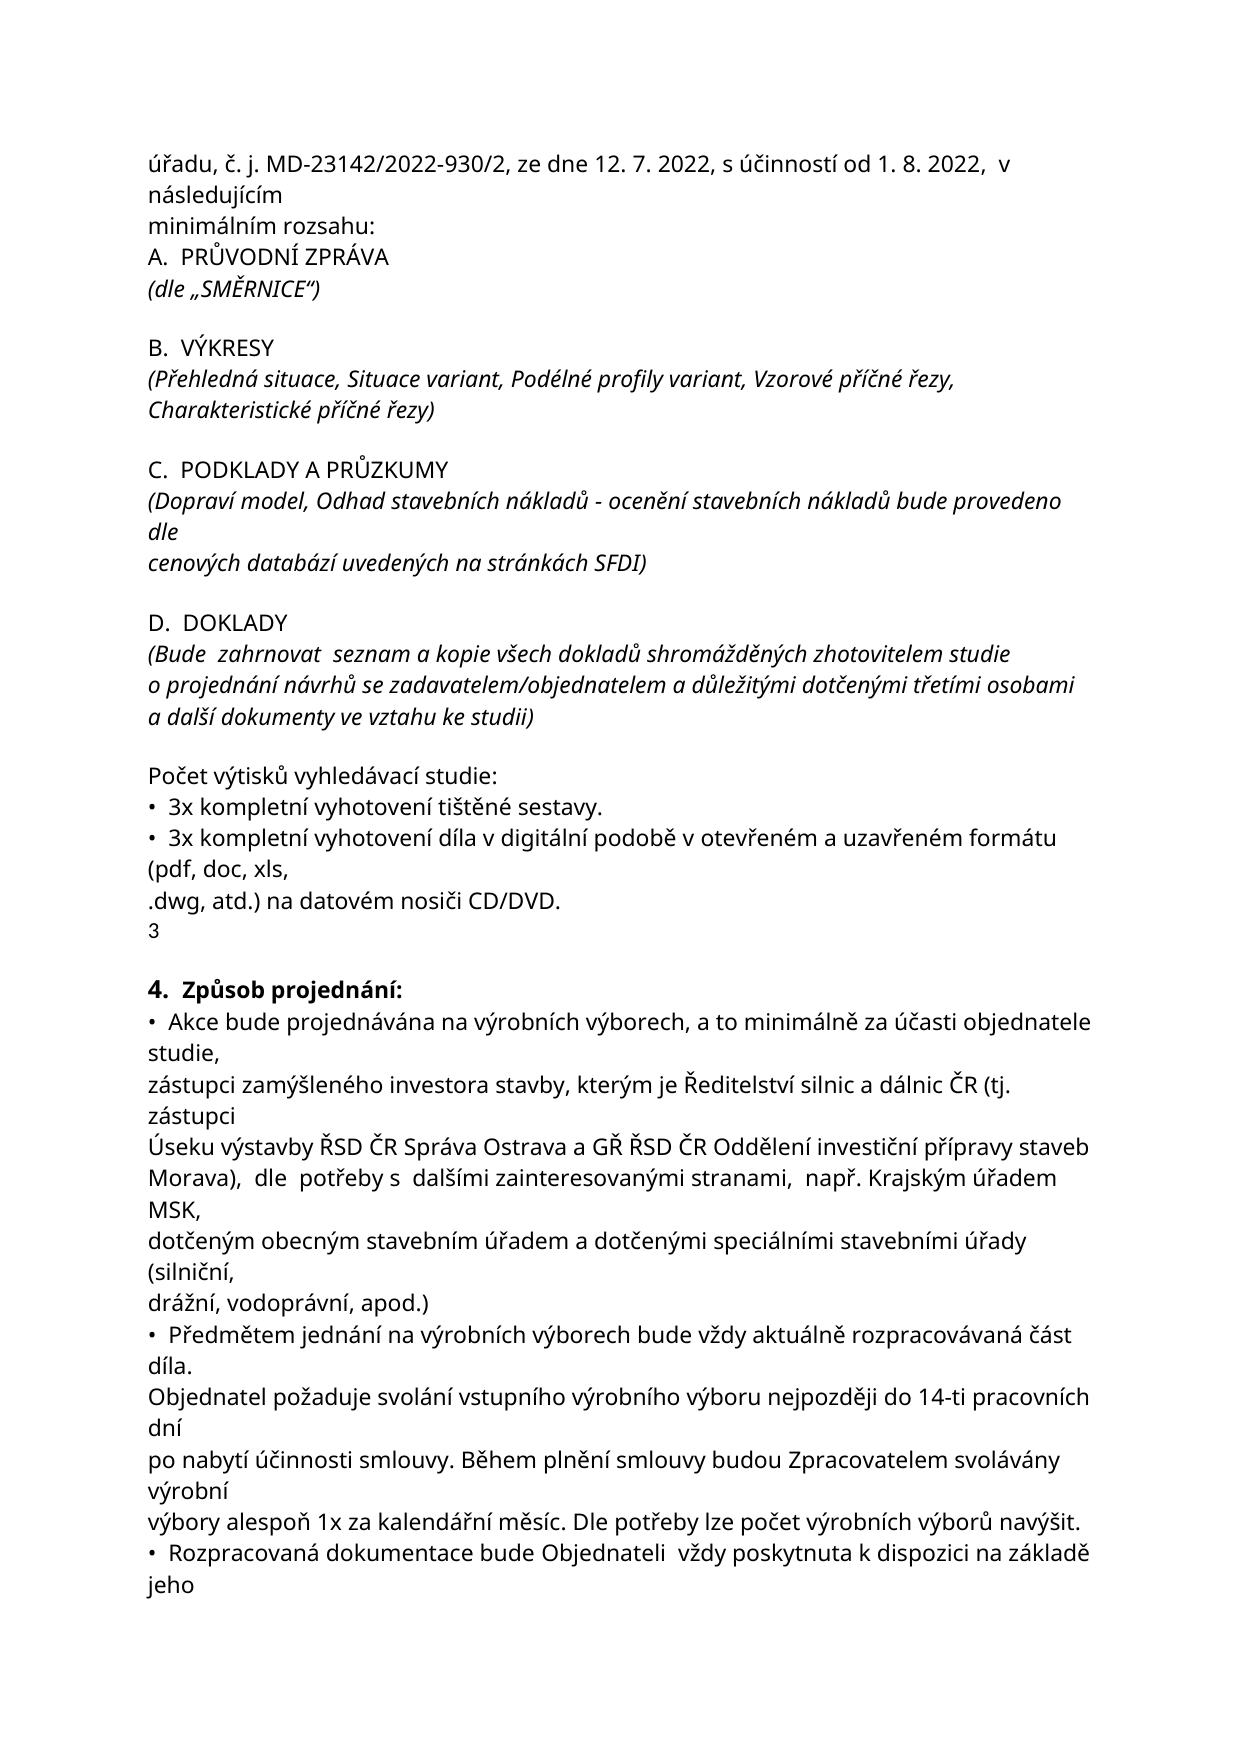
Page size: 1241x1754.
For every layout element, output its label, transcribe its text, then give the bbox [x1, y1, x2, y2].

text Morava), dle potřeby s dalšími zainteresovanými stranami, např. Krajským úřadem MSK, [148, 1162, 1093, 1225]
text C. PODKLADY A PRŮZKUMY [148, 454, 1093, 485]
text • Rozpracovaná dokumentace bude Objednateli vždy poskytnuta k dispozici na základě jeho [148, 1537, 1093, 1600]
text cenových databází uvedených na stránkách SFDI) [148, 547, 1093, 579]
text (Bude zahrnovat seznam a kopie všech dokladů shromážděných zhotovitelem studie [148, 638, 1093, 669]
text (Přehledná situace, Situace variant, Podélné profily variant, Vzorové příčné řezy, [148, 363, 1093, 394]
text zástupci zamýšleného investora stavby, kterým je Ředitelství silnic a dálnic ČR (tj. zástupci [148, 1068, 1093, 1131]
text Počet výtisků vyhledávací studie: [148, 760, 1093, 791]
text (dle „SMĚRNICE“) [148, 273, 1093, 304]
text 3 [148, 916, 1093, 944]
text výbory alespoň 1x za kalendářní měsíc. Dle potřeby lze počet výrobních výborů navýšit. [148, 1506, 1093, 1537]
text • 3x kompletní vyhotovení tištěné sestavy. [148, 791, 1093, 822]
text (Dopraví model, Odhad stavebních nákladů - ocenění stavebních nákladů bude provedeno dle [148, 485, 1093, 547]
text • 3x kompletní vyhotovení díla v digitální podobě v otevřeném a uzavřeném formátu (pdf, doc, xls, [148, 822, 1093, 885]
text • Akce bude projednávána na výrobních výborech, a to minimálně za účasti objednatele studie, [148, 1006, 1093, 1068]
text A. PRŮVODNÍ ZPRÁVA [148, 241, 1093, 273]
text .dwg, atd.) na datovém nosiči CD/DVD. [148, 885, 1093, 916]
text • Předmětem jednání na výrobních výborech bude vždy aktuálně rozpracovávaná část díla. [148, 1318, 1093, 1381]
text Objednatel požaduje svolání vstupního výrobního výboru nejpozději do 14-ti pracovních dní [148, 1381, 1093, 1443]
text Charakteristické příčné řezy) [148, 394, 1093, 426]
text D. DOKLADY [148, 607, 1093, 638]
text dotčeným obecným stavebním úřadem a dotčenými speciálními stavebními úřady (silniční, [148, 1225, 1093, 1287]
text o projednání návrhů se zadavatelem/objednatelem a důležitými dotčenými třetími osobami [148, 669, 1093, 700]
text po nabytí účinnosti smlouvy. Během plnění smlouvy budou Zpracovatelem svolávány výrobní [148, 1443, 1093, 1506]
text drážní, vodoprávní, apod.) [148, 1287, 1093, 1318]
text úřadu, č. j. MD-23142/2022-930/2, ze dne 12. 7. 2022, s účinností od 1. 8. 2022, v následujícím [148, 148, 1093, 210]
text a další dokumenty ve vztahu ke studii) [148, 700, 1093, 732]
text Úseku výstavby ŘSD ČR Správa Ostrava a GŘ ŘSD ČR Oddělení investiční přípravy staveb [148, 1131, 1093, 1162]
text B. VÝKRESY [148, 332, 1093, 363]
text 4. Způsob projednání: [148, 972, 1093, 1006]
text minimálním rozsahu: [148, 210, 1093, 241]
